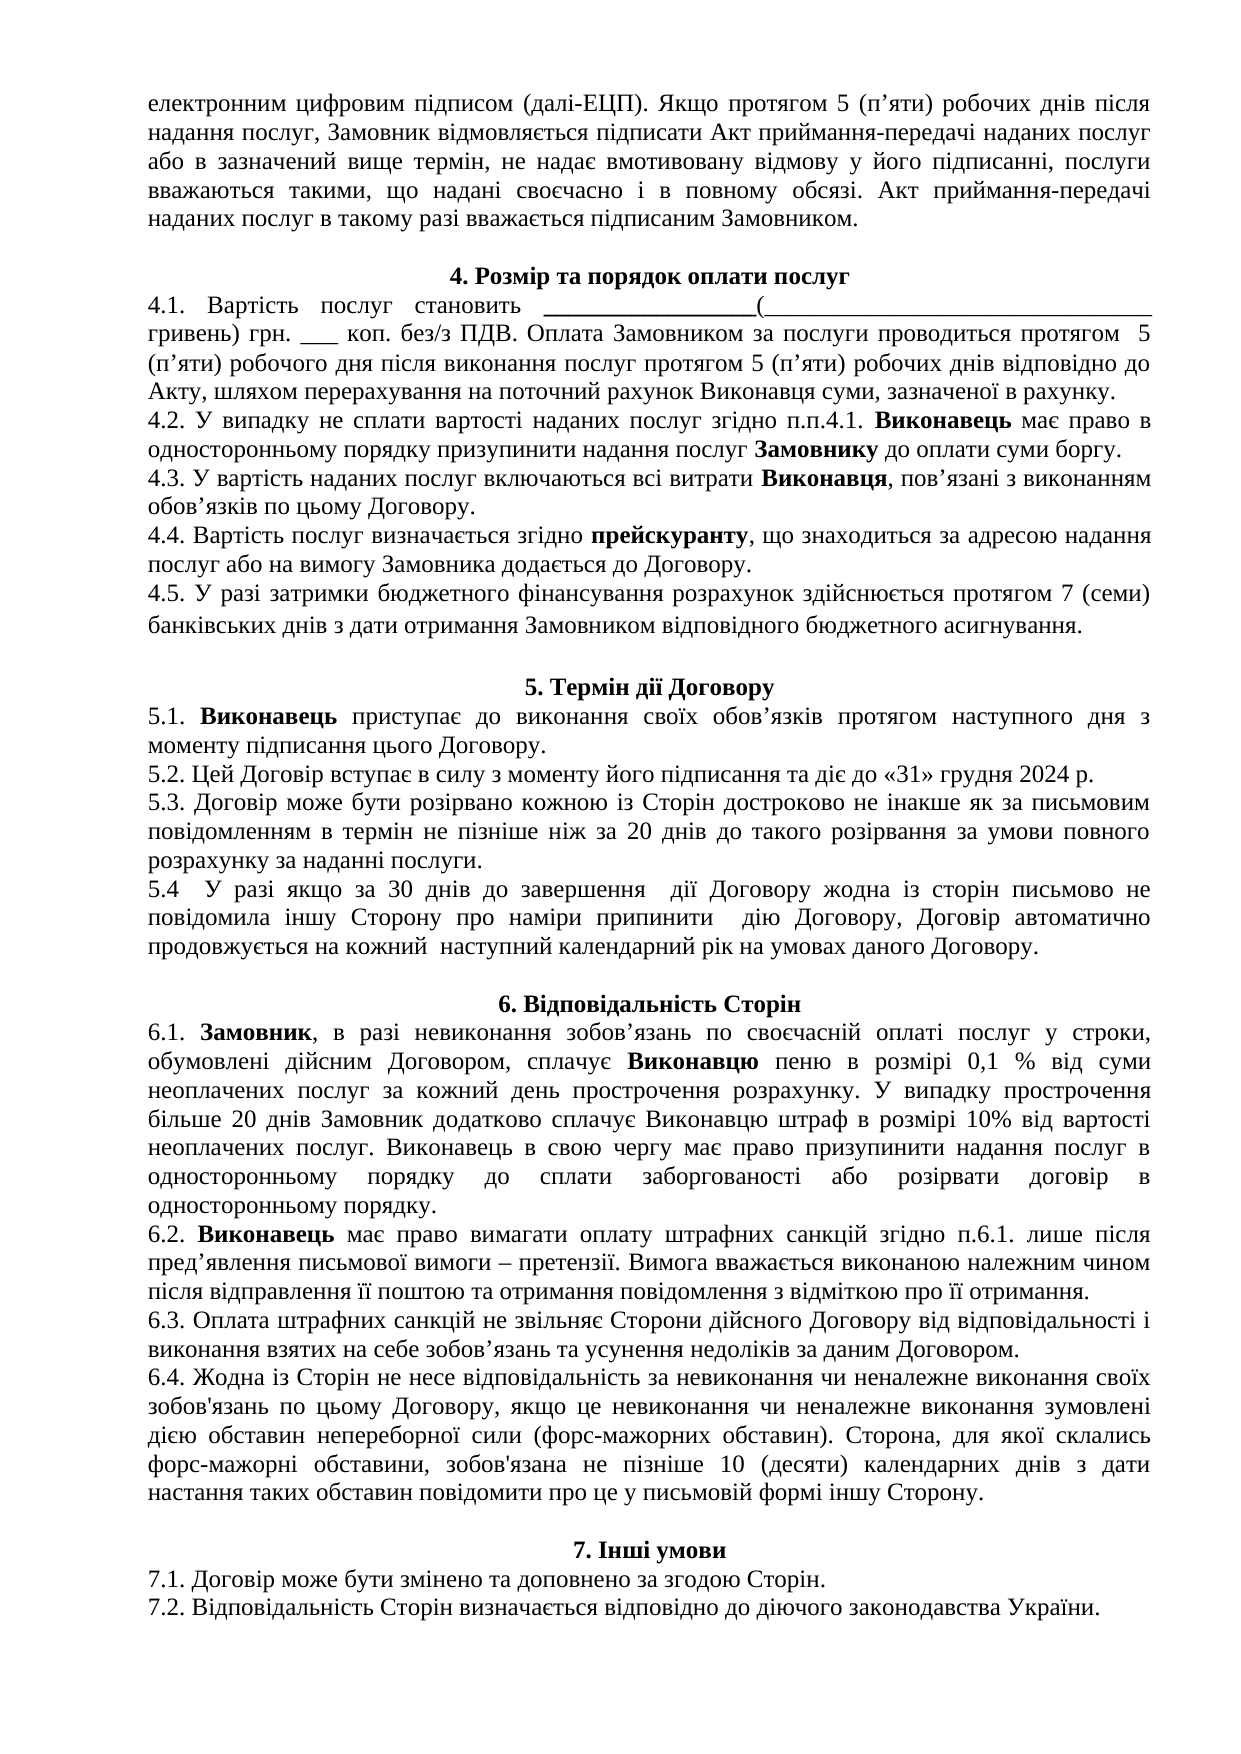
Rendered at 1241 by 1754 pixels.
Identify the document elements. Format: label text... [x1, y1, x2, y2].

text 6.3. Оплата штрафних санкцій не звільняє Сторони дійсного Договору від відповідальності і виконання взятих на себе зобов’язань та усунення недоліків за даним Договором. [148, 1305, 1152, 1362]
text 4.1. Вартість послуг становить _________________(_______________________________ гривень) грн. ___ коп. без/з ПДВ. Оплата Замовником за послуги проводиться протягом 5 (п’яти) робочого дня після виконання послуг протягом 5 (п’яти) робочих днів відповідно до Акту, шляхом перерахування на поточний рахунок Виконавця суми, зазначеної в рахунку. [148, 290, 1152, 405]
text 6.4. Жодна із Сторін не несе відповідальність за невиконання чи неналежне виконання своїх зобов'язань по цьому Договору, якщо це невиконання чи неналежне виконання зумовлені дією обставин непереборної сили (форс-мажорних обставин). Сторона, для якої склались форс-мажорні обставини, зобов'язана не пізніше 10 (десяти) календарних днів з дати настання таких обставин повідомити про це у письмовій формі іншу Сторону. [148, 1362, 1152, 1506]
text 4.4. Вартість послуг визначається згідно прейскуранту, що знаходиться за адресою надання послуг або на вимогу Замовника додається до Договору. [148, 520, 1152, 578]
text 4.2. У випадку не сплати вартості наданих послуг згідно п.п.4.1. Виконавець має право в односторонньому порядку призупинити надання послуг Замовнику до оплати суми боргу. [148, 405, 1152, 463]
text 4.5. У разі затримки бюджетного фінансування розрахунок здійснюється протягом 7 (семи) банківських днів з дати отримання Замовником відповідного бюджетного асигнування. [148, 578, 1152, 639]
text 7. Інші умови [148, 1535, 1152, 1564]
text 5.3. Договір може бути розірвано кожною із Сторін достроково не інакше як за письмовим повідомленням в термін не пізніше ніж за 20 днів до такого розірвання за умови повного розрахунку за наданні послуги. [148, 787, 1152, 874]
text 5. Термін дії Договору [148, 672, 1152, 701]
text 5.1. Виконавець приступає до виконання своїх обов’язків протягом наступного дня з моменту підписання цього Договору. [148, 701, 1152, 759]
text 5.2. Цей Договір вступає в силу з моменту його підписання та діє до «31» грудня 2024 р. [148, 759, 1152, 787]
text 7.1. Договір може бути змінено та доповнено за згодою Сторін. [148, 1564, 1152, 1592]
text 6.2. Виконавець має право вимагати оплату штрафних санкцій згідно п.6.1. лише після пред’явлення письмової вимоги – претензії. Вимога вважається виконаною належним чином після відправлення її поштою та отримання повідомлення з відміткою про її отримання. [148, 1219, 1152, 1305]
text 5.4 У разі якщо за 30 днів до завершення дії Договору жодна із сторін письмово не повідомила іншу Сторону про наміри припинити дію Договору, Договір автоматично продовжується на кожний наступний календарний рік на умовах даного Договору. [148, 874, 1152, 960]
text 6.1. Замовник, в разі невиконання зобов’язань по своєчасній оплаті послуг у строки, обумовлені дійсним Договором, сплачує Виконавцю пеню в розмірі 0,1 % від суми неоплачених послуг за кожний день прострочення розрахунку. У випадку прострочення більше 20 днів Замовник додатково сплачує Виконавцю штраф в розмірі 10% від вартості неоплачених послуг. Виконавець в свою чергу має право призупинити надання послуг в односторонньому порядку до сплати заборгованості або розірвати договір в односторонньому порядку. [148, 1017, 1152, 1219]
text 7.2. Відповідальність Сторін визначається відповідно до діючого законодавства України. [148, 1592, 1152, 1621]
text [148, 88, 1152, 232]
text 4.3. У вартість наданих послуг включаються всі витрати Виконавця, пов’язані з виконанням обов’язків по цьому Договору. [148, 463, 1152, 520]
text 4. Розмір та порядок оплати послуг [148, 261, 1152, 290]
text 6. Відповідальність Сторін [148, 989, 1152, 1017]
